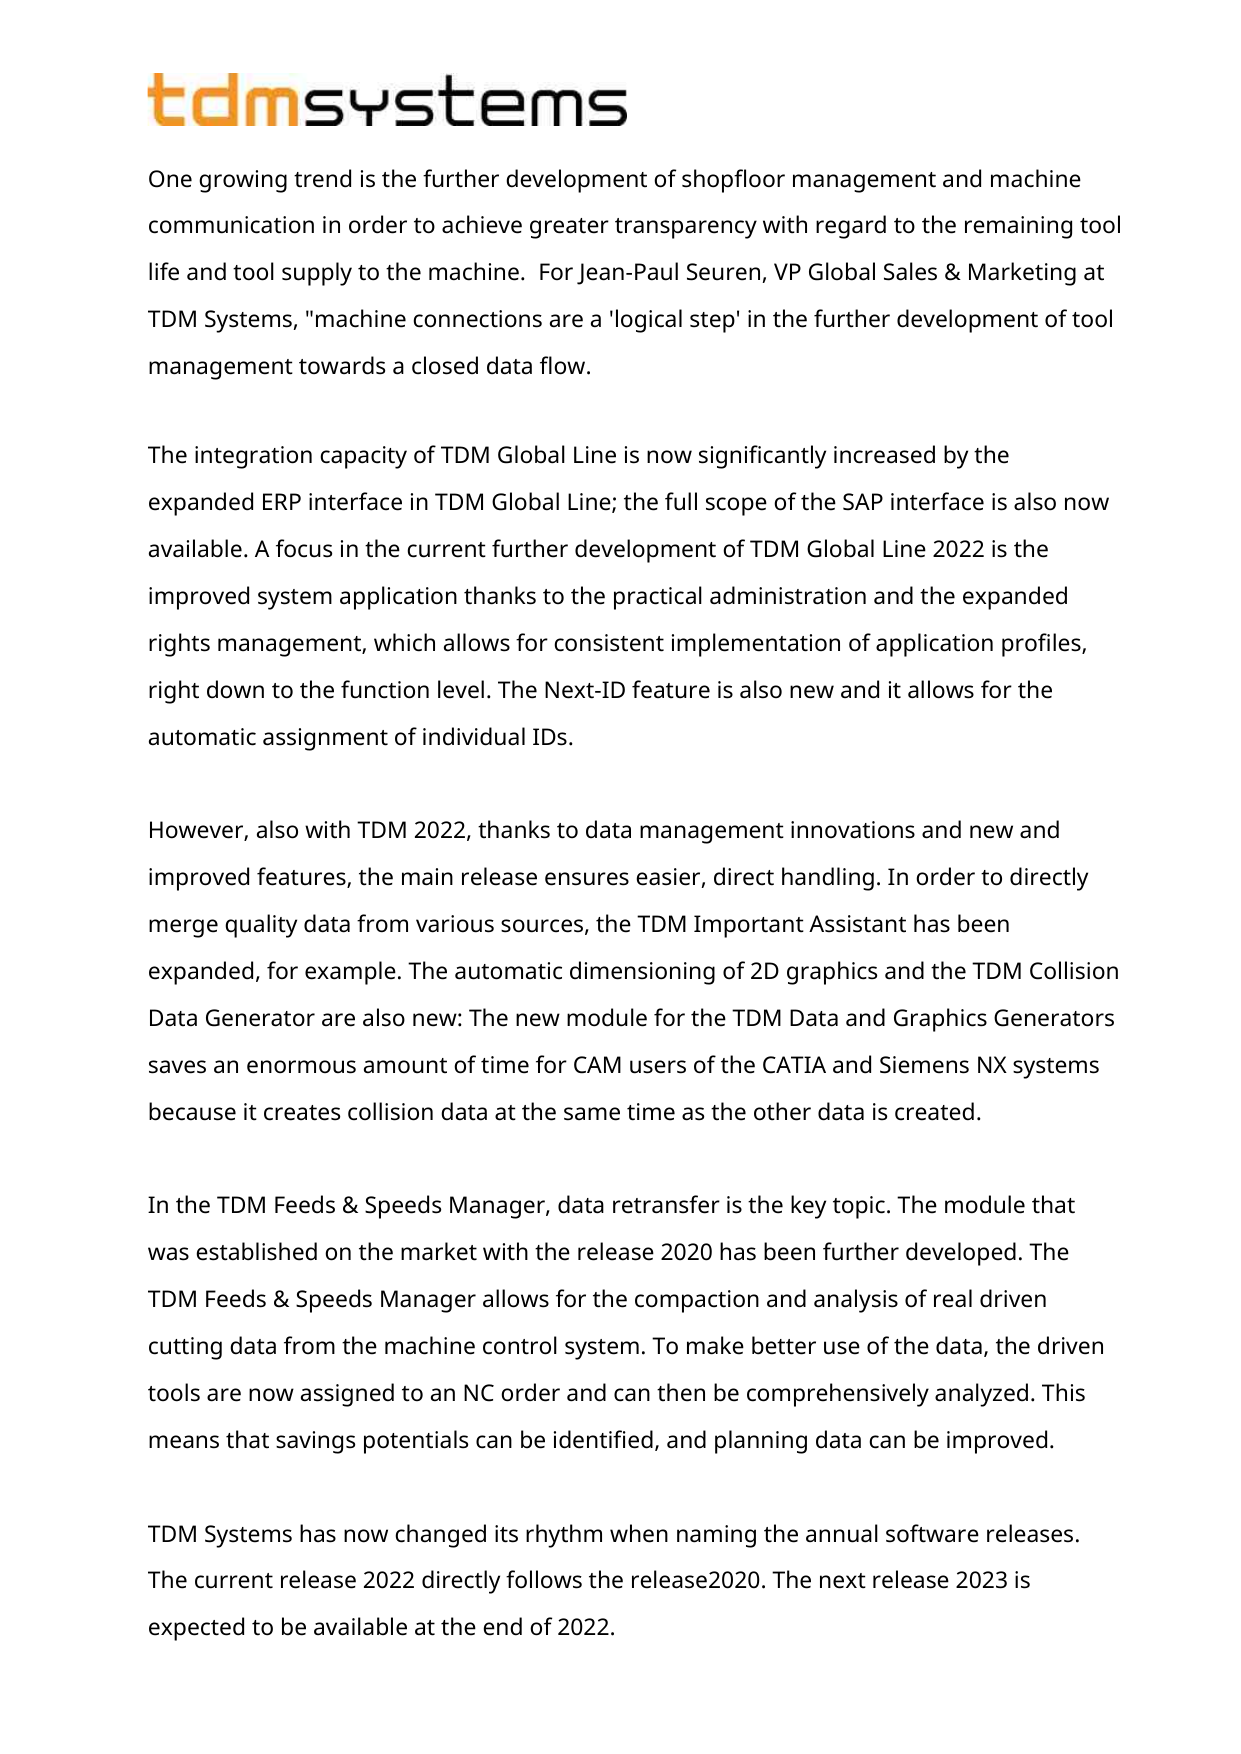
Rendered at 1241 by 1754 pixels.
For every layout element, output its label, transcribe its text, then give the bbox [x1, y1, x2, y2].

text However, also with TDM 2022, thanks to data management innovations and new and improved features, the main release ensures easier, direct handling. In order to directly merge quality data from various sources, the TDM Important Assistant has been expanded, for example. The automatic dimensioning of 2D graphics and the TDM Collision Data Generator are also new: The new module for the TDM Data and Graphics Generators saves an enormous amount of time for CAM users of the CATIA and Siemens NX systems because it creates collision data at the same time as the other data is created. [148, 814, 1123, 1127]
picture [147, 73, 627, 126]
text In the TDM Feeds & Speeds Manager, data retransfer is the key topic. The module that was established on the market with the release 2020 has been further developed. The TDM Feeds & Speeds Manager allows for the compaction and analysis of real driven cutting data from the machine control system. To make better use of the data, the driven tools are now assigned to an NC order and can then be comprehensively analyzed. This means that savings potentials can be identified, and planning data can be improved. [148, 1189, 1123, 1455]
text The integration capacity of TDM Global Line is now significantly increased by the expanded ERP interface in TDM Global Line; the full scope of the SAP interface is also now available. A focus in the current further development of TDM Global Line 2022 is the improved system application thanks to the practical administration and the expanded rights management, which allows for consistent implementation of application profiles, right down to the function level. The Next-ID feature is also new and it allows for the automatic assignment of individual IDs. [148, 439, 1123, 752]
text TDM Systems has now changed its rhythm when naming the annual software releases. The current release 2022 directly follows the release2020. The next release 2023 is expected to be available at the end of 2022. [148, 1518, 1123, 1643]
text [148, 162, 1123, 381]
